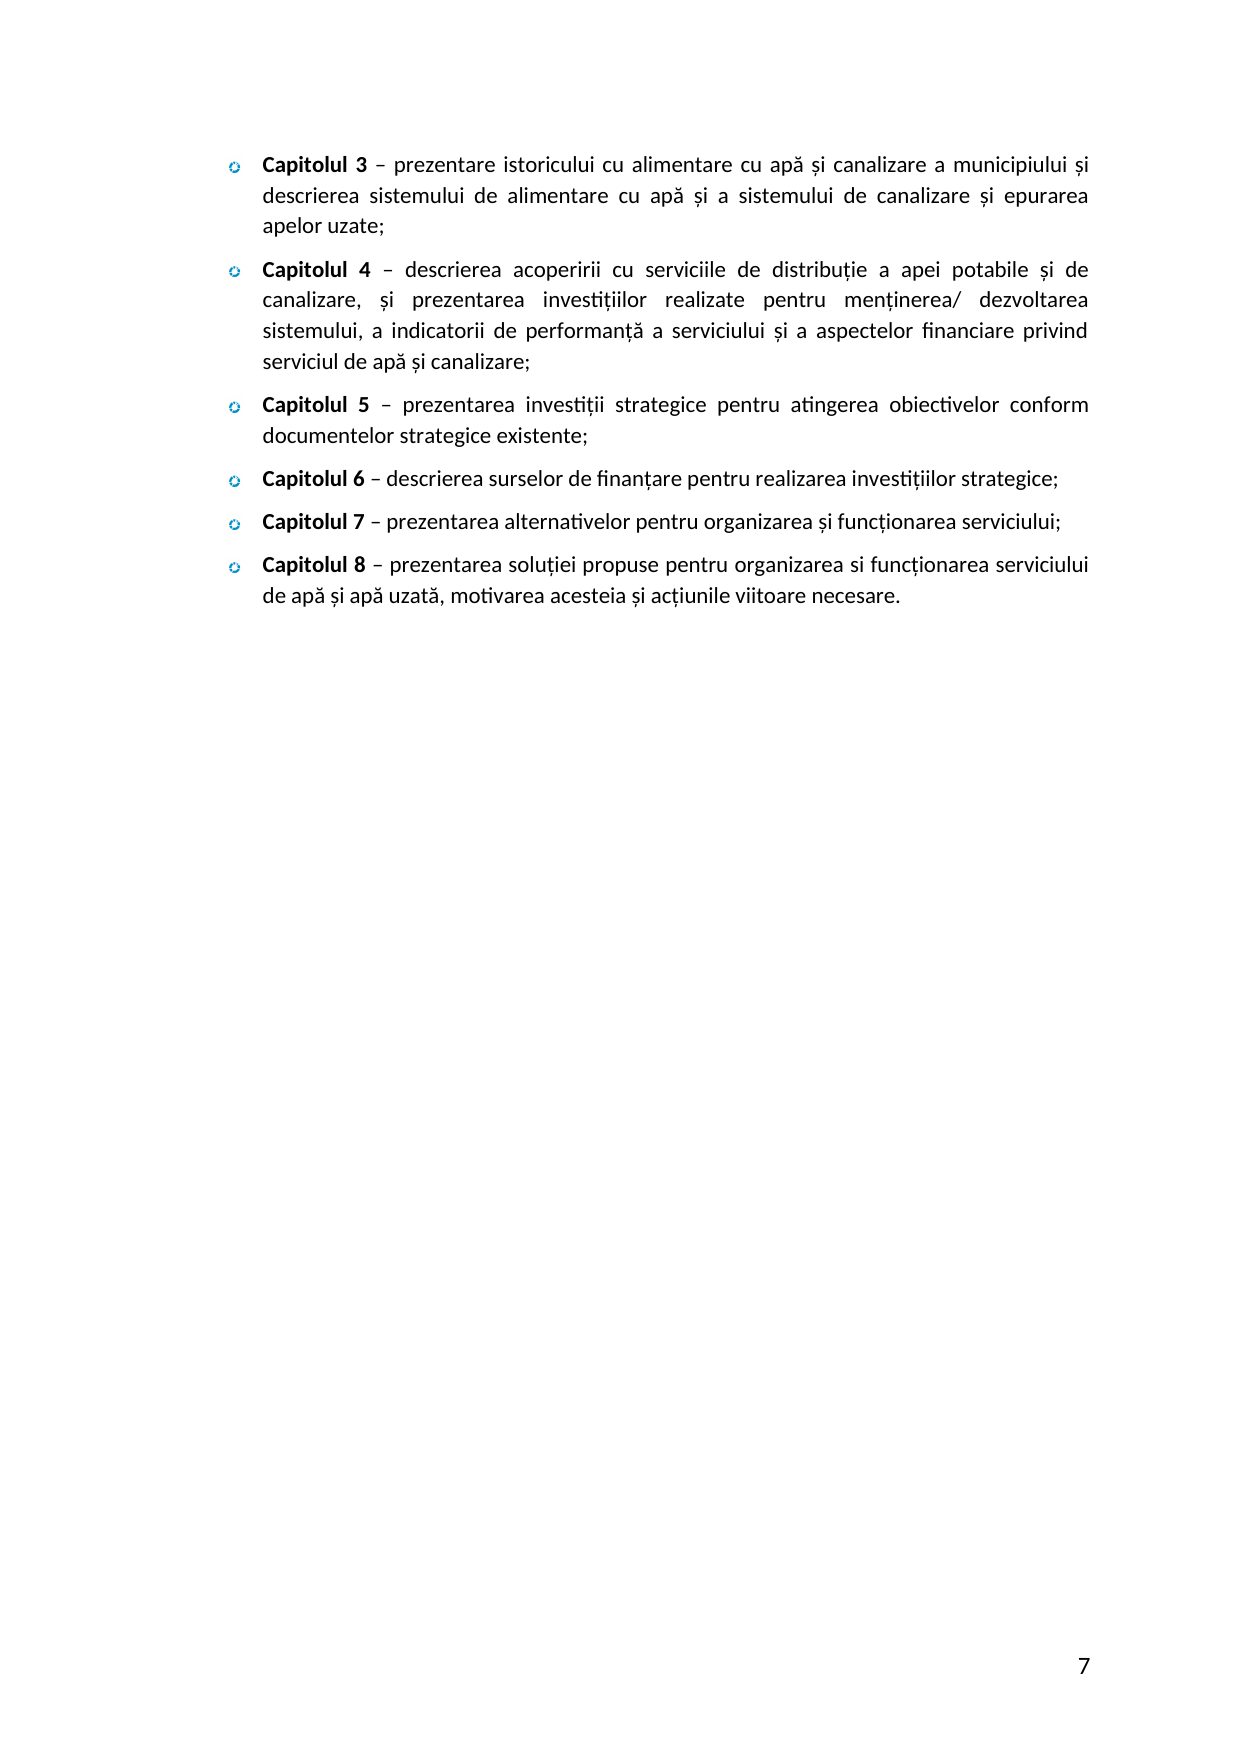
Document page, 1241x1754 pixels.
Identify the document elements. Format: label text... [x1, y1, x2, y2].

list Capitolul 7 – prezentarea alternativelor pentru organizarea și funcționarea serviciului; [225, 507, 1090, 535]
list Capitolul 5 – prezentarea investiții strategice pentru atingerea obiectivelor conform documentelor strategice existente; [225, 390, 1090, 449]
picture [226, 513, 243, 530]
picture [226, 469, 243, 487]
picture [226, 556, 243, 573]
list Capitolul 8 – prezentarea soluției propuse pentru organizarea si funcționarea serviciului de apă și apă uzată, motivarea acesteia și acțiunile viitoare necesare. [225, 551, 1090, 609]
picture [226, 155, 243, 173]
list Capitolul 6 – descrierea surselor de finanțare pentru realizarea investițiilor strategice; [225, 464, 1090, 492]
picture [226, 395, 243, 413]
list Capitolul 4 – descrierea acoperirii cu serviciile de distribuție a apei potabile și de canalizare, și prezentarea investițiilor realizate pentru menținerea/ dezvoltarea sistemului, a indicatorii de performanță a serviciului și a aspectelor financiare privind serviciul de apă și canalizare; [225, 255, 1090, 375]
picture [226, 260, 243, 277]
list Capitolul 3 – prezentare istoricului cu alimentare cu apă și canalizare a municipiului și descrierea sistemului de alimentare cu apă și a sistemului de canalizare și epurarea apelor uzate; [225, 150, 1090, 239]
